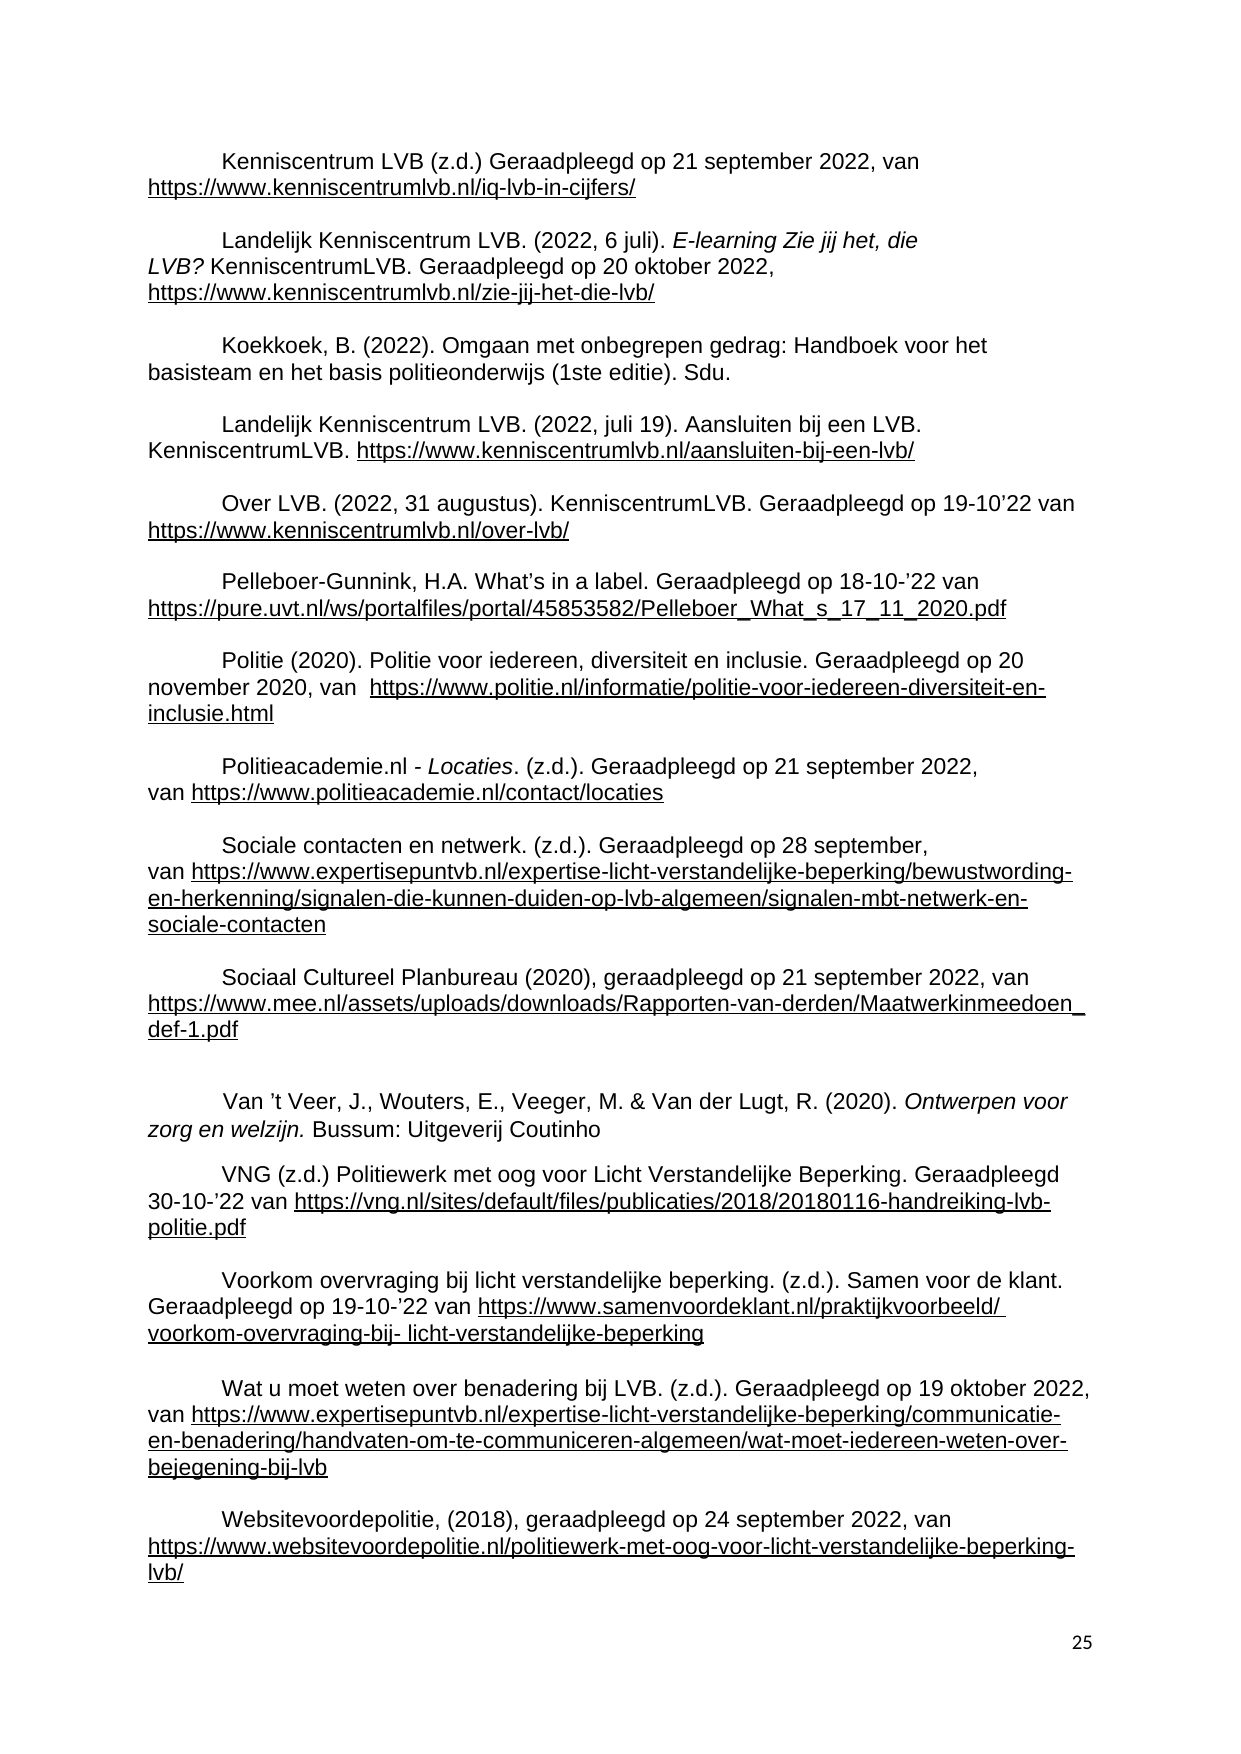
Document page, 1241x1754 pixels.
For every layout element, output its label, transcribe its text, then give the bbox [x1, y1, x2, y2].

text Kenniscentrum LVB (z.d.) Geraadpleegd op 21 september 2022, van https://www.kenniscentrumlvb.nl/iq-lvb-in-cijfers/ [148, 148, 1093, 200]
text Pelleboer-Gunnink, H.A. What’s in a label. Geraadpleegd op 18-10-’22 van https://pure.uvt.nl/ws/portalfiles/portal/45853582/Pelleboer_What_s_17_11_2020.pdf [148, 568, 1093, 621]
text Sociale contacten en netwerk. (z.d.). Geraadpleegd op 28 september, van https://www.expertisepuntvb.nl/expertise-licht-verstandelijke-beperking/bewustwording-en-herkenning/signalen-die-kunnen-duiden-op-lvb-algemeen/signalen-mbt-netwerk-en-sociale-contacten [148, 832, 1093, 937]
text Politieacademie.nl - Locaties. (z.d.). Geraadpleegd op 21 september 2022, van https://www.politieacademie.nl/contact/locaties [148, 753, 1093, 806]
text Koekkoek, B. (2022). Omgaan met onbegrepen gedrag: Handboek voor het basisteam en het basis politieonderwijs (1ste editie). Sdu. [148, 332, 1093, 385]
text Landelijk Kenniscentrum LVB. (2022, juli 19). Aansluiten bij een LVB. KenniscentrumLVB. https://www.kenniscentrumlvb.nl/aansluiten-bij-een-lvb/ [148, 411, 1093, 464]
text Landelijk Kenniscentrum LVB. (2022, 6 juli). E-learning Zie jij het, die LVB? KenniscentrumLVB. Geraadpleegd op 20 oktober 2022, https://www.kenniscentrumlvb.nl/zie-jij-het-die-lvb/ [148, 227, 1093, 306]
text Van ’t Veer, J., Wouters, E., Veeger, M. & Van der Lugt, R. (2020). Ontwerpen voor zorg en welzijn. Bussum: Uitgeverij Coutinho [148, 1088, 1093, 1143]
text Over LVB. (2022, 31 augustus). KenniscentrumLVB. Geraadpleegd op 19-10’22 van https://www.kenniscentrumlvb.nl/over-lvb/ [148, 490, 1093, 543]
text Politie (2020). Politie voor iedereen, diversiteit en inclusie. Geraadpleegd op 20 november 2020, van https://www.politie.nl/informatie/politie-voor-iedereen-diversiteit-en-inclusie.html [148, 647, 1093, 726]
text Websitevoordepolitie, (2018), geraadpleegd op 24 september 2022, van https://www.websitevoordepolitie.nl/politiewerk-met-oog-voor-licht-verstandelijke-beperking-lvb/ [148, 1506, 1093, 1585]
text VNG (z.d.) Politiewerk met oog voor Licht Verstandelijke Beperking. Geraadpleegd 30-10-’22 van https://vng.nl/sites/default/files/publicaties/2018/20180116-handreiking-lvb-politie.pdf [148, 1161, 1093, 1240]
text Wat u moet weten over benadering bij LVB. (z.d.). Geraadpleegd op 19 oktober 2022, van https://www.expertisepuntvb.nl/expertise-licht-verstandelijke-beperking/communicatie-en-benadering/handvaten-om-te-communiceren-algemeen/wat-moet-iedereen-weten-over-bejegening-bij-lvb [148, 1374, 1093, 1480]
text Sociaal Cultureel Planbureau (2020), geraadpleegd op 21 september 2022, van https://www.mee.nl/assets/uploads/downloads/Rapporten-van-derden/Maatwerkinmeedoen_def-1.pdf [148, 964, 1093, 1043]
text Voorkom overvraging bij licht verstandelijke beperking. (z.d.). Samen voor de klant. Geraadpleegd op 19-10-’22 van https://www.samenvoordeklant.nl/praktijkvoorbeeld/ voorkom-overvraging-bij- licht-verstandelijke-beperking [148, 1267, 1093, 1346]
